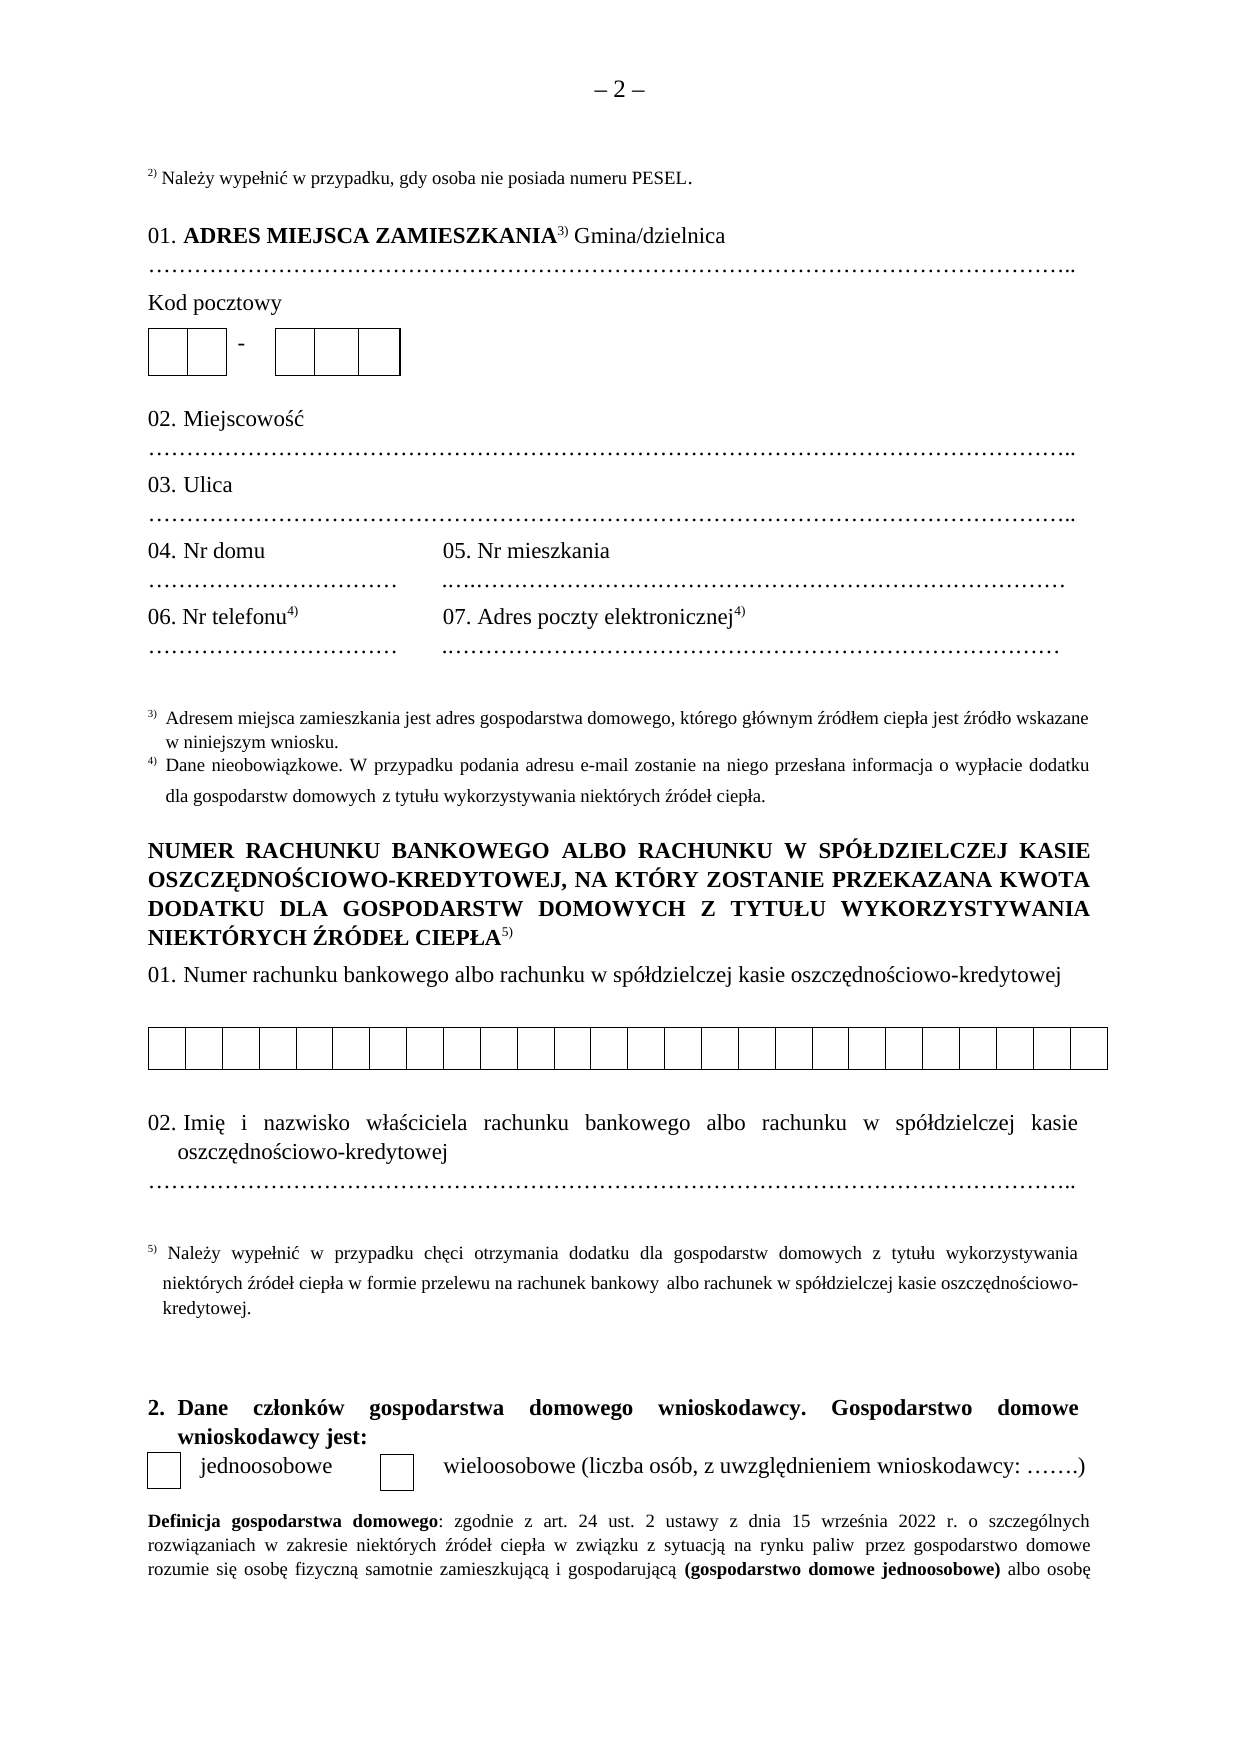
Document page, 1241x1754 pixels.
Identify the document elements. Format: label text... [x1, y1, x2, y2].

table_header [739, 1028, 775, 1069]
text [148, 252, 1091, 278]
table_header [665, 1028, 701, 1069]
table_header [628, 1028, 664, 1069]
text ………………………………………………………………………………………………………….. [148, 434, 1091, 460]
text jednoosobowe wieloosobowe (liczba osób, z uwzględnieniem wnioskodawcy: …….) [181, 1452, 1091, 1479]
table_header [359, 329, 399, 375]
table_header [702, 1028, 738, 1069]
text ………………………………………………………………………………………………………….. [148, 500, 1091, 526]
table_header [591, 1028, 627, 1069]
table_header [186, 1028, 222, 1069]
text 3) Adresem miejsca zamieszkania jest adres gospodarstwa domowego, którego głównym źródłem ciepła jest źródło wskazane w niniejszym wniosku. [148, 707, 1091, 752]
list Nr domu 05. Nr mieszkania [148, 537, 1091, 563]
text …………………………… .….…………………………………………………………………… [148, 566, 1091, 592]
table_header [370, 1028, 406, 1069]
table_header [886, 1028, 922, 1069]
text ………………………………………………………………………………………………………….. [148, 1167, 1091, 1194]
table_header [315, 329, 358, 375]
table_header [223, 1028, 259, 1069]
text …………………………… .……………………………………………………………………… [148, 632, 1091, 659]
table_header [1071, 1028, 1107, 1069]
table_header [923, 1028, 959, 1069]
table_header [444, 1028, 480, 1069]
list Miejscowość [148, 405, 1079, 431]
table_header [276, 329, 314, 375]
list Dane członków gospodarstwa domowego wnioskodawcy. Gospodarstwo domowe wnioskodawcy jest: [148, 1394, 1079, 1450]
table_header - [227, 328, 275, 375]
table_header [149, 329, 187, 375]
table_header [997, 1028, 1033, 1069]
table_header [481, 1028, 517, 1069]
text 06. Nr telefonu4) 07. Adres poczty elektronicznej4) [148, 603, 1091, 630]
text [148, 1510, 1091, 1579]
table_header [260, 1028, 296, 1069]
text 5) Należy wypełnić w przypadku chęci otrzymania dodatku dla gospodarstw domowych z tytułu wykorzystywania niektórych źródeł ciepła w formie przelewu na rachunek bankowy albo rachunek w spółdzielczej kasie oszczędnościowo-kredytowej. [148, 1242, 1079, 1319]
text NUMER RACHUNKU BANKOWEGO ALBO RACHUNKU W SPÓŁDZIELCZEJ KASIE OSZCZĘDNOŚCIOWO-KREDYTOWEJ, NA KTÓRY ZOSTANIE PRZEKAZANA KWOTA DODATKU DLA GOSPODARSTW DOMOWYCH Z TYTUŁU WYKORZYSTYWANIA NIEKTÓRYCH ŹRÓDEŁ CIEPŁA5) [148, 837, 1091, 950]
table_header [407, 1028, 443, 1069]
table_header [960, 1028, 996, 1069]
table_header [297, 1028, 332, 1069]
table_header [188, 329, 226, 375]
table_header [813, 1028, 848, 1069]
table_header [555, 1028, 590, 1069]
text 4) Dane nieobowiązkowe. W przypadku podania adresu e-mail zostanie na niego przesłana informacja o wypłacie dodatku dla gospodarstw domowych z tytułu wykorzystywania niektórych źródeł ciepła. [148, 754, 1091, 807]
table_header [149, 1028, 185, 1069]
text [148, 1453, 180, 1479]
table_header [776, 1028, 812, 1069]
table_header [333, 1028, 369, 1069]
list Numer rachunku bankowego albo rachunku w spółdzielczej kasie oszczędnościowo-kredytowej [148, 961, 1079, 987]
table_header [1034, 1028, 1070, 1069]
table_header [849, 1028, 885, 1069]
text 2) Należy wypełnić w przypadku, gdy osoba nie posiada numeru PESEL. [148, 164, 1079, 189]
text Kod pocztowy [148, 289, 1091, 315]
list Ulica [148, 471, 1079, 497]
list ADRES MIEJSCA ZAMIESZKANIA3) Gmina/dzielnica [148, 223, 1079, 249]
list Imię i nazwisko właściciela rachunku bankowego albo rachunku w spółdzielczej kasie oszczędnościowo-kredytowej [148, 1109, 1079, 1165]
table_header [518, 1028, 554, 1069]
